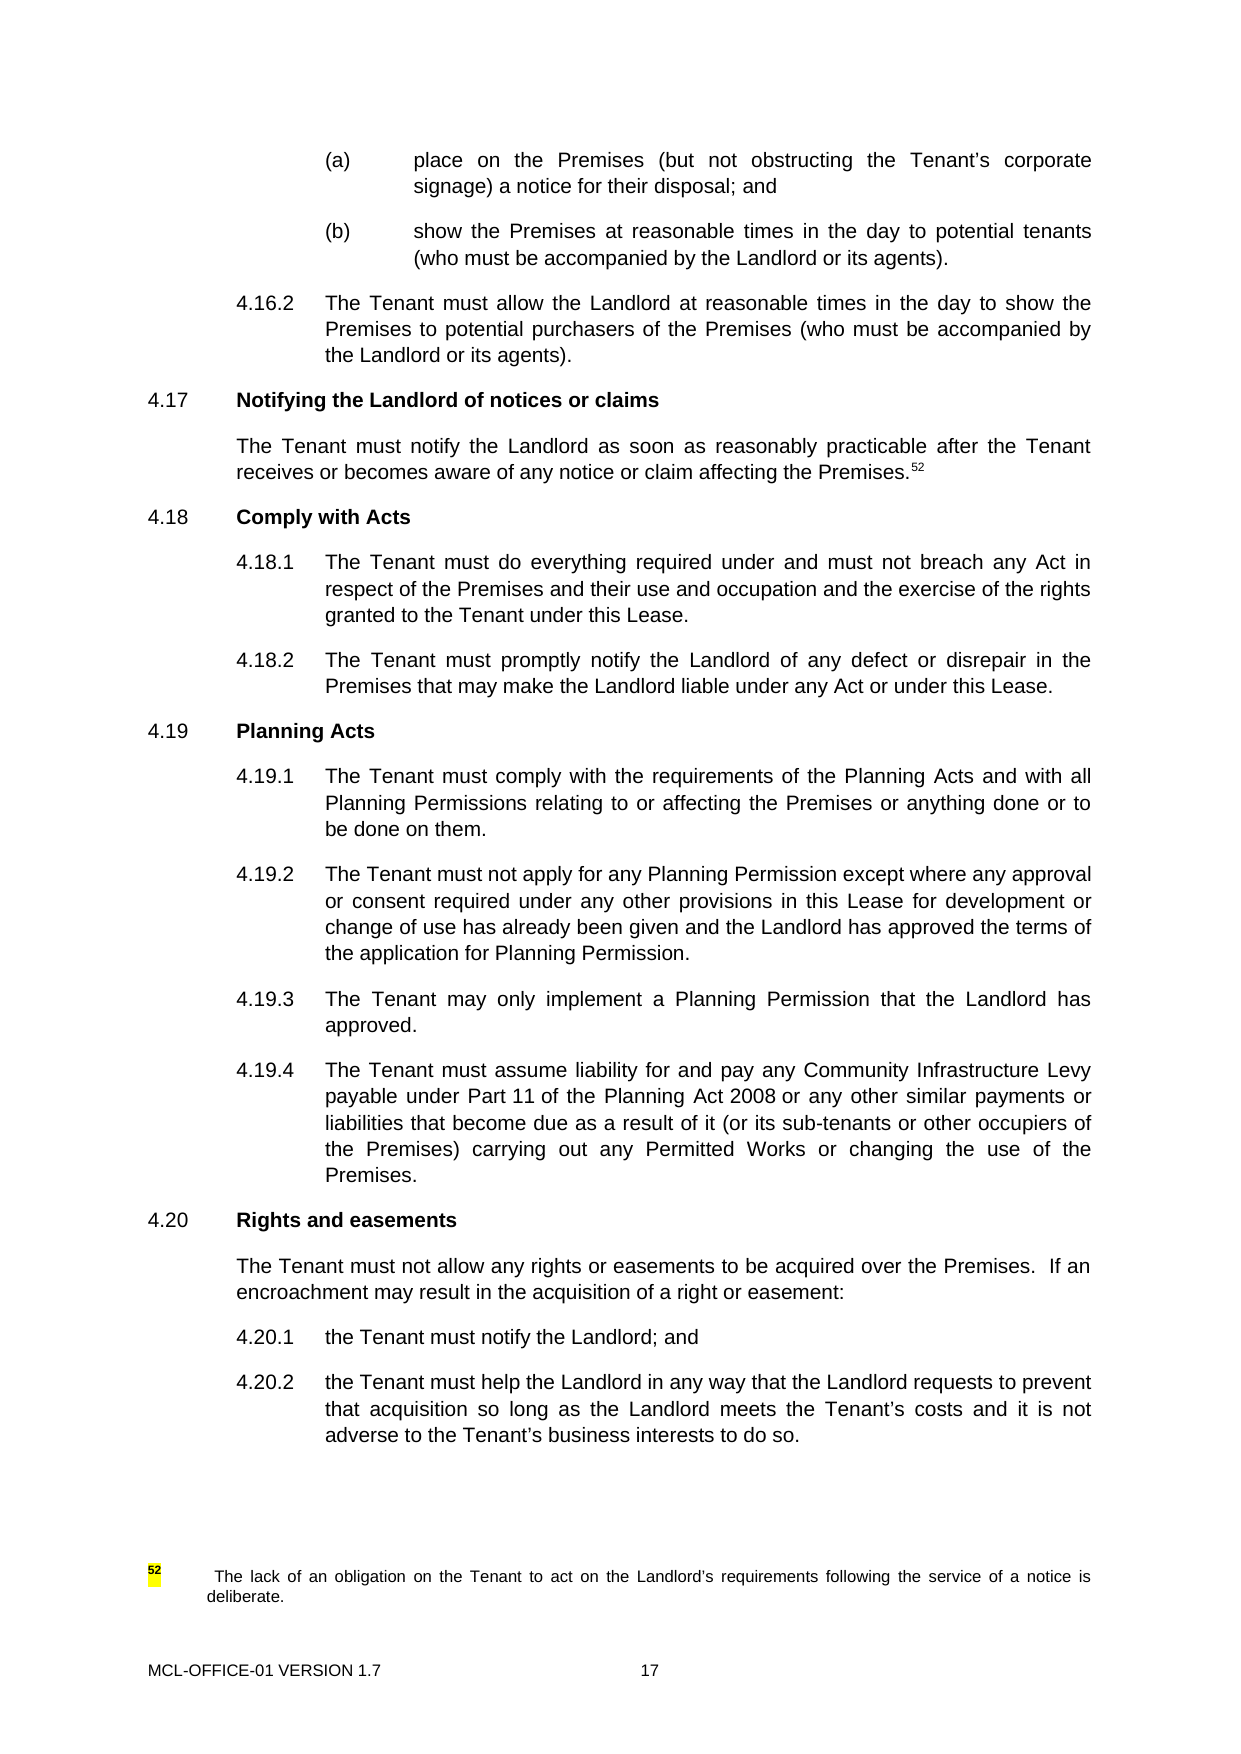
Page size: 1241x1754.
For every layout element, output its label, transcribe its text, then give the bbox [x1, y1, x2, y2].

subtitle Rights and easements [148, 1208, 1093, 1232]
subtitle the Tenant must notify the Landlord; and [236, 1325, 1093, 1349]
subtitle The Tenant must assume liability for and pay any Community Infrastructure Levy payable under Part 11 of the Planning Act 2008 or any other similar payments or liabilities that become due as a result of it (or its sub-tenants or other occupiers of the Premises) carrying out any Permitted Works or changing the use of the Premises. [236, 1058, 1093, 1187]
subtitle Notifying the Landlord of notices or claims [148, 388, 1093, 412]
subtitle place on the Premises (but not obstructing the Tenant’s corporate signage) a notice for their disposal; and [325, 148, 1093, 198]
text The Tenant must not allow any rights or easements to be acquired over the Premises. If an encroachment may result in the acquisition of a right or easement: [236, 1253, 1093, 1304]
subtitle the Tenant must help the Landlord in any way that the Landlord requests to prevent that acquisition so long as the Landlord meets the Tenant’s costs and it is not adverse to the Tenant’s business interests to do so. [236, 1370, 1093, 1447]
subtitle The Tenant must allow the Landlord at reasonable times in the day to show the Premises to potential purchasers of the Premises (who must be accompanied by the Landlord or its agents). [236, 291, 1093, 367]
subtitle The Tenant may only implement a Planning Permission that the Landlord has approved. [236, 986, 1093, 1037]
subtitle Comply with Acts [148, 505, 1093, 529]
subtitle The Tenant must not apply for any Planning Permission except where any approval or consent required under any other provisions in this Lease for development or change of use has already been given and the Landlord has approved the terms of the application for Planning Permission. [236, 862, 1093, 965]
subtitle show the Premises at reasonable times in the day to potential tenants (who must be accompanied by the Landlord or its agents). [325, 219, 1093, 269]
text The Tenant must notify the Landlord as soon as reasonably practicable after the Tenant receives or becomes aware of any notice or claim affecting the Premises. [236, 433, 1093, 484]
subtitle The Tenant must do everything required under and must not breach any Act in respect of the Premises and their use and occupation and the exercise of the rights granted to the Tenant under this Lease. [236, 550, 1093, 627]
subtitle The Tenant must comply with the requirements of the Planning Acts and with all Planning Permissions relating to or affecting the Premises or anything done or to be done on them. [236, 764, 1093, 841]
subtitle Planning Acts [148, 719, 1093, 743]
subtitle The Tenant must promptly notify the Landlord of any defect or disrepair in the Premises that may make the Landlord liable under any Act or under this Lease. [236, 648, 1093, 698]
